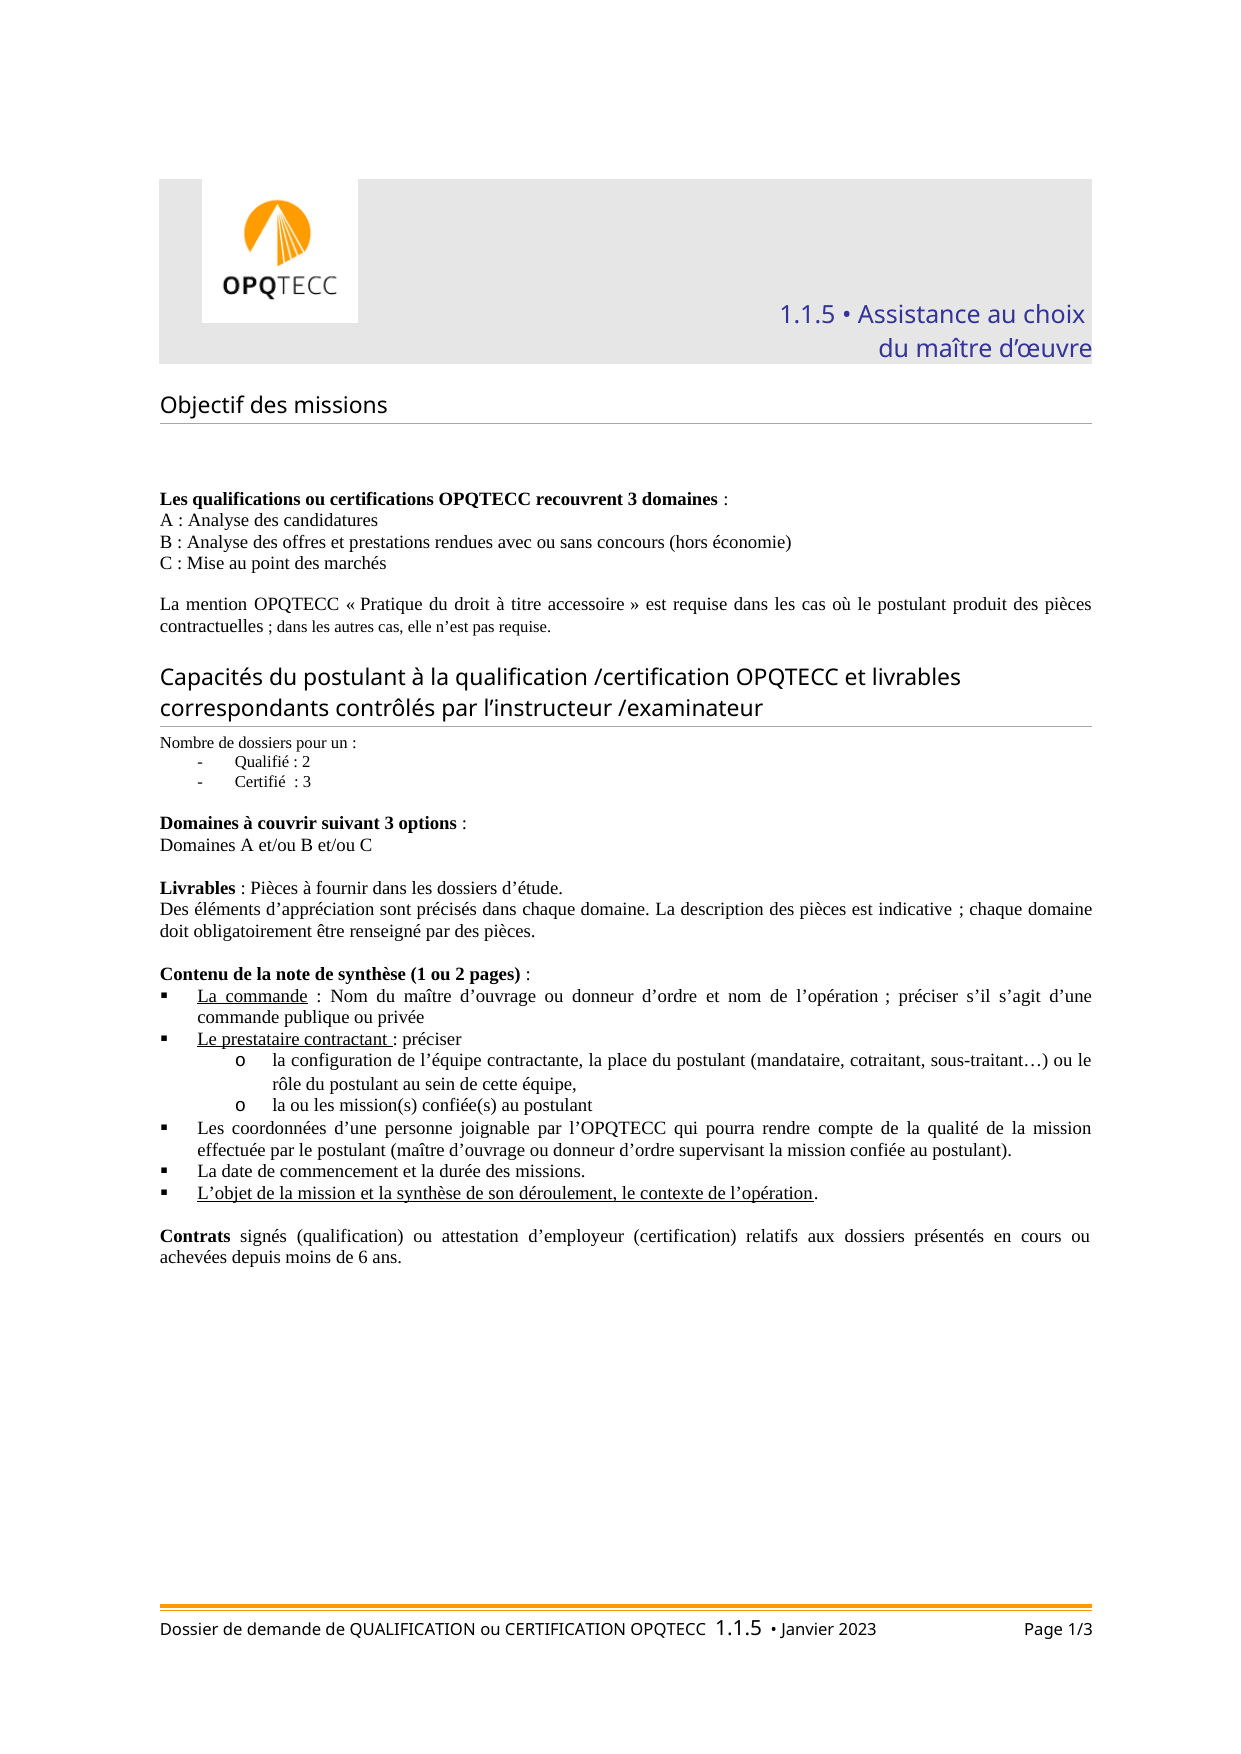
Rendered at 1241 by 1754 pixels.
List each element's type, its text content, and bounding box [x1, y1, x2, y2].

text C : Mise au point des marchés [159, 552, 1092, 574]
list Qualifié : 2 [197, 752, 1092, 771]
subtitle Objectif des missions [159, 389, 1092, 424]
text Des éléments d’appréciation sont précisés dans chaque domaine. La description des pièces est indicative ; chaque domaine doit obligatoirement être renseigné par des pièces. [159, 898, 1092, 941]
list la ou les mission(s) confiée(s) au postulant [234, 1094, 1092, 1117]
list L’objet de la mission et la synthèse de son déroulement, le contexte de l’opération. [159, 1182, 1092, 1203]
text A : Analyse des candidatures [159, 509, 1092, 531]
text Les qualifications ou certifications OPQTECC recouvrent 3 domaines : [159, 488, 1092, 509]
text Nombre de dossiers pour un : [159, 733, 1092, 752]
list La date de commencement et la durée des missions. [159, 1160, 1092, 1182]
list Le prestataire contractant : préciser [159, 1028, 1092, 1049]
text Domaines A et/ou B et/ou C [159, 834, 1092, 855]
list Certifié : 3 [197, 771, 1092, 791]
subtitle 1.1.5 • Assistance au choix du maître d’œuvre [159, 179, 1092, 364]
subtitle Capacités du postulant à la qualification /certification OPQTECC et livrables correspondants contrôlés par l’instructeur /examinateur [159, 661, 1092, 727]
text Contrats signés (qualification) ou attestation d’employeur (certification) relatifs aux dossiers présentés en cours ou achevées depuis moins de 6 ans. [159, 1225, 1092, 1268]
picture [202, 179, 358, 323]
list La commande : Nom du maître d’ouvrage ou donneur d’ordre et nom de l’opération ; préciser s’il s’agit d’une commande publique ou privée [159, 984, 1092, 1028]
text Livrables : Pièces à fournir dans les dossiers d’étude. [159, 877, 1092, 898]
list Les coordonnées d’une personne joignable par l’OPQTECC qui pourra rendre compte de la qualité de la mission effectuée par le postulant (maître d’ouvrage ou donneur d’ordre supervisant la mission confiée au postulant). [159, 1117, 1092, 1160]
text La mention OPQTECC « Pratique du droit à titre accessoire » est requise dans les cas où le postulant produit des pièces contractuelles ; dans les autres cas, elle n’est pas requise. [159, 593, 1092, 636]
list la configuration de l’équipe contractante, la place du postulant (mandataire, cotraitant, sous-traitant…) ou le rôle du postulant au sein de cette équipe, [234, 1049, 1092, 1094]
text Domaines à couvrir suivant 3 options : [159, 812, 1092, 834]
text Contenu de la note de synthèse (1 ou 2 pages) : [159, 963, 1092, 984]
text B : Analyse des offres et prestations rendues avec ou sans concours (hors économie) [159, 531, 1092, 552]
